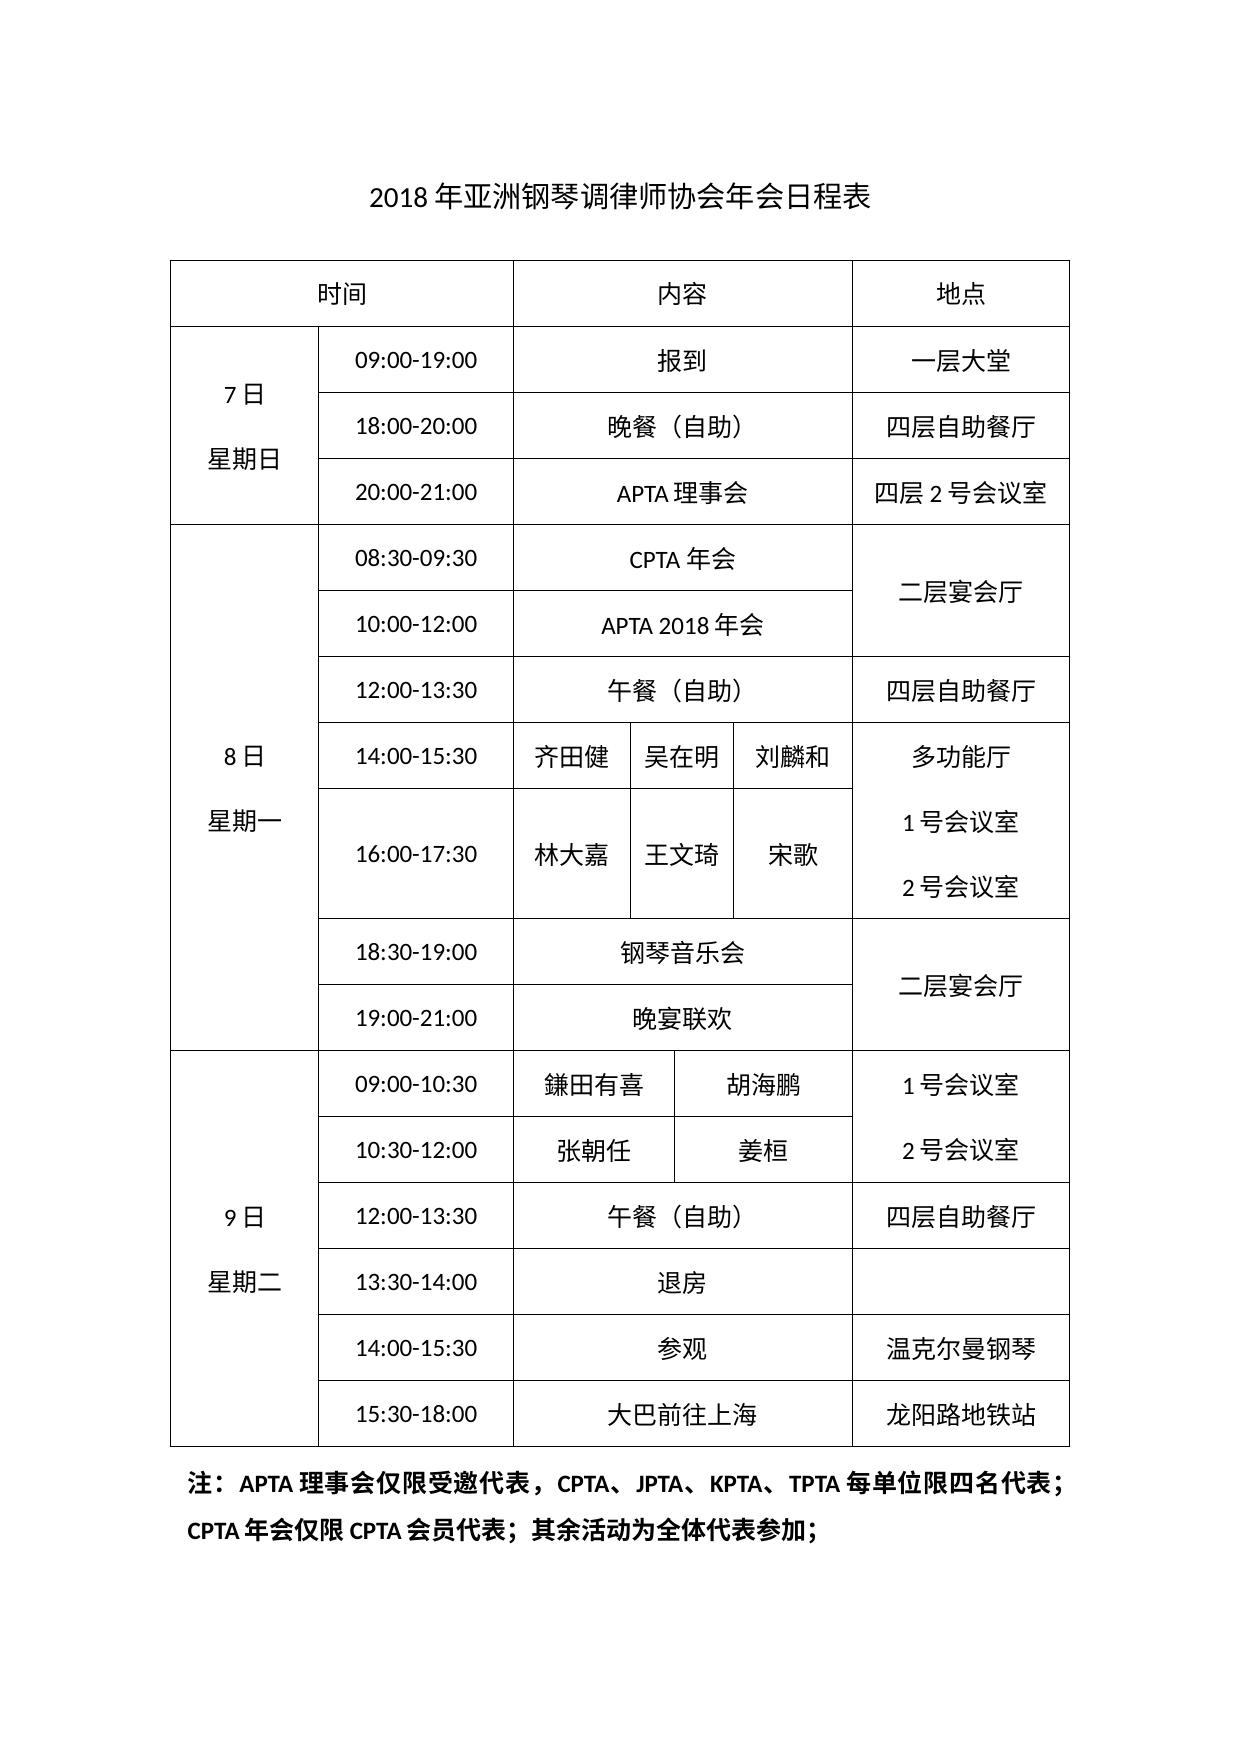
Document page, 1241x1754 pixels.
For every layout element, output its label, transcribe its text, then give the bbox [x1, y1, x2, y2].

table_cell 刘麟和 [734, 723, 852, 788]
table_cell 四层自助餐厅 [853, 393, 1069, 458]
table_cell 10:00-12:00 [319, 591, 513, 656]
table_cell 四层自助餐厅 [853, 657, 1069, 722]
table_cell 午餐（自助） [514, 657, 852, 722]
table_cell 13:30-14:00 [319, 1249, 513, 1314]
table_cell 姜桓 [675, 1117, 852, 1182]
text 注：APTA理事会仅限受邀代表，CPTA、JPTA、KPTA、TPTA每单位限四名代表；CPTA年会仅限CPTA会员代表；其余活动为全体代表参加； [187, 1463, 1053, 1547]
table_cell 二层宴会厅 [853, 919, 1069, 1050]
table_cell CPTA 年会 [514, 525, 852, 590]
table_cell 张朝任 [514, 1117, 674, 1182]
table_cell 二层宴会厅 [853, 525, 1069, 656]
table_cell 9日 星期二 [171, 1051, 318, 1446]
table_cell 14:00-15:30 [319, 723, 513, 788]
table_cell 晚餐（自助） [514, 393, 852, 458]
table_cell 14:00-15:30 [319, 1315, 513, 1380]
table_cell 10:30-12:00 [319, 1117, 513, 1182]
table_cell 钢琴音乐会 [514, 919, 852, 984]
table_cell 退房 [514, 1249, 852, 1314]
table_cell 宋歌 [734, 789, 852, 918]
table_cell 多功能厅 1号会议室 2号会议室 [853, 723, 1069, 918]
table_cell APTA 2018年会 [514, 591, 852, 656]
table_cell 胡海鹏 [675, 1051, 852, 1116]
table_cell 一层大堂 [853, 327, 1069, 392]
table_header 内容 [514, 261, 852, 326]
table_cell 王文琦 [631, 789, 733, 918]
text 2018年亚洲钢琴调律师协会年会日程表 [187, 162, 1053, 227]
table_cell 温克尔曼钢琴 [853, 1315, 1069, 1380]
table_cell 四层自助餐厅 [853, 1183, 1069, 1248]
table_header 时间 [171, 261, 513, 326]
table_cell 参观 [514, 1315, 852, 1380]
table_cell 报到 [514, 327, 852, 392]
table_cell 19:00-21:00 [319, 985, 513, 1050]
table_cell 15:30-18:00 [319, 1381, 513, 1446]
table_cell 鎌田有喜 [514, 1051, 674, 1116]
table_cell 吴在明 [631, 723, 733, 788]
table_cell 8日 星期一 [171, 525, 318, 1050]
table_cell 午餐（自助） [514, 1183, 852, 1248]
table_cell 20:00-21:00 [319, 459, 513, 524]
table_cell 7日 星期日 [171, 327, 318, 524]
table_cell 08:30-09:30 [319, 525, 513, 590]
table_cell 12:00-13:30 [319, 1183, 513, 1248]
table_cell APTA理事会 [514, 459, 852, 524]
table_cell 齐田健 [514, 723, 630, 788]
table_cell [853, 1249, 1069, 1314]
table_header 地点 [853, 261, 1069, 326]
table_cell 四层2号会议室 [853, 459, 1069, 524]
table_cell 12:00-13:30 [319, 657, 513, 722]
table_cell 大巴前往上海 [514, 1381, 852, 1446]
table_cell 16:00-17:30 [319, 789, 513, 918]
table_cell 18:00-20:00 [319, 393, 513, 458]
table_cell 09:00-10:30 [319, 1051, 513, 1116]
table_cell 09:00-19:00 [319, 327, 513, 392]
table_cell 龙阳路地铁站 [853, 1381, 1069, 1446]
table_cell 18:30-19:00 [319, 919, 513, 984]
table_cell 林大嘉 [514, 789, 630, 918]
table_cell 1号会议室 2号会议室 [853, 1051, 1069, 1182]
table_cell 晚宴联欢 [514, 985, 852, 1050]
